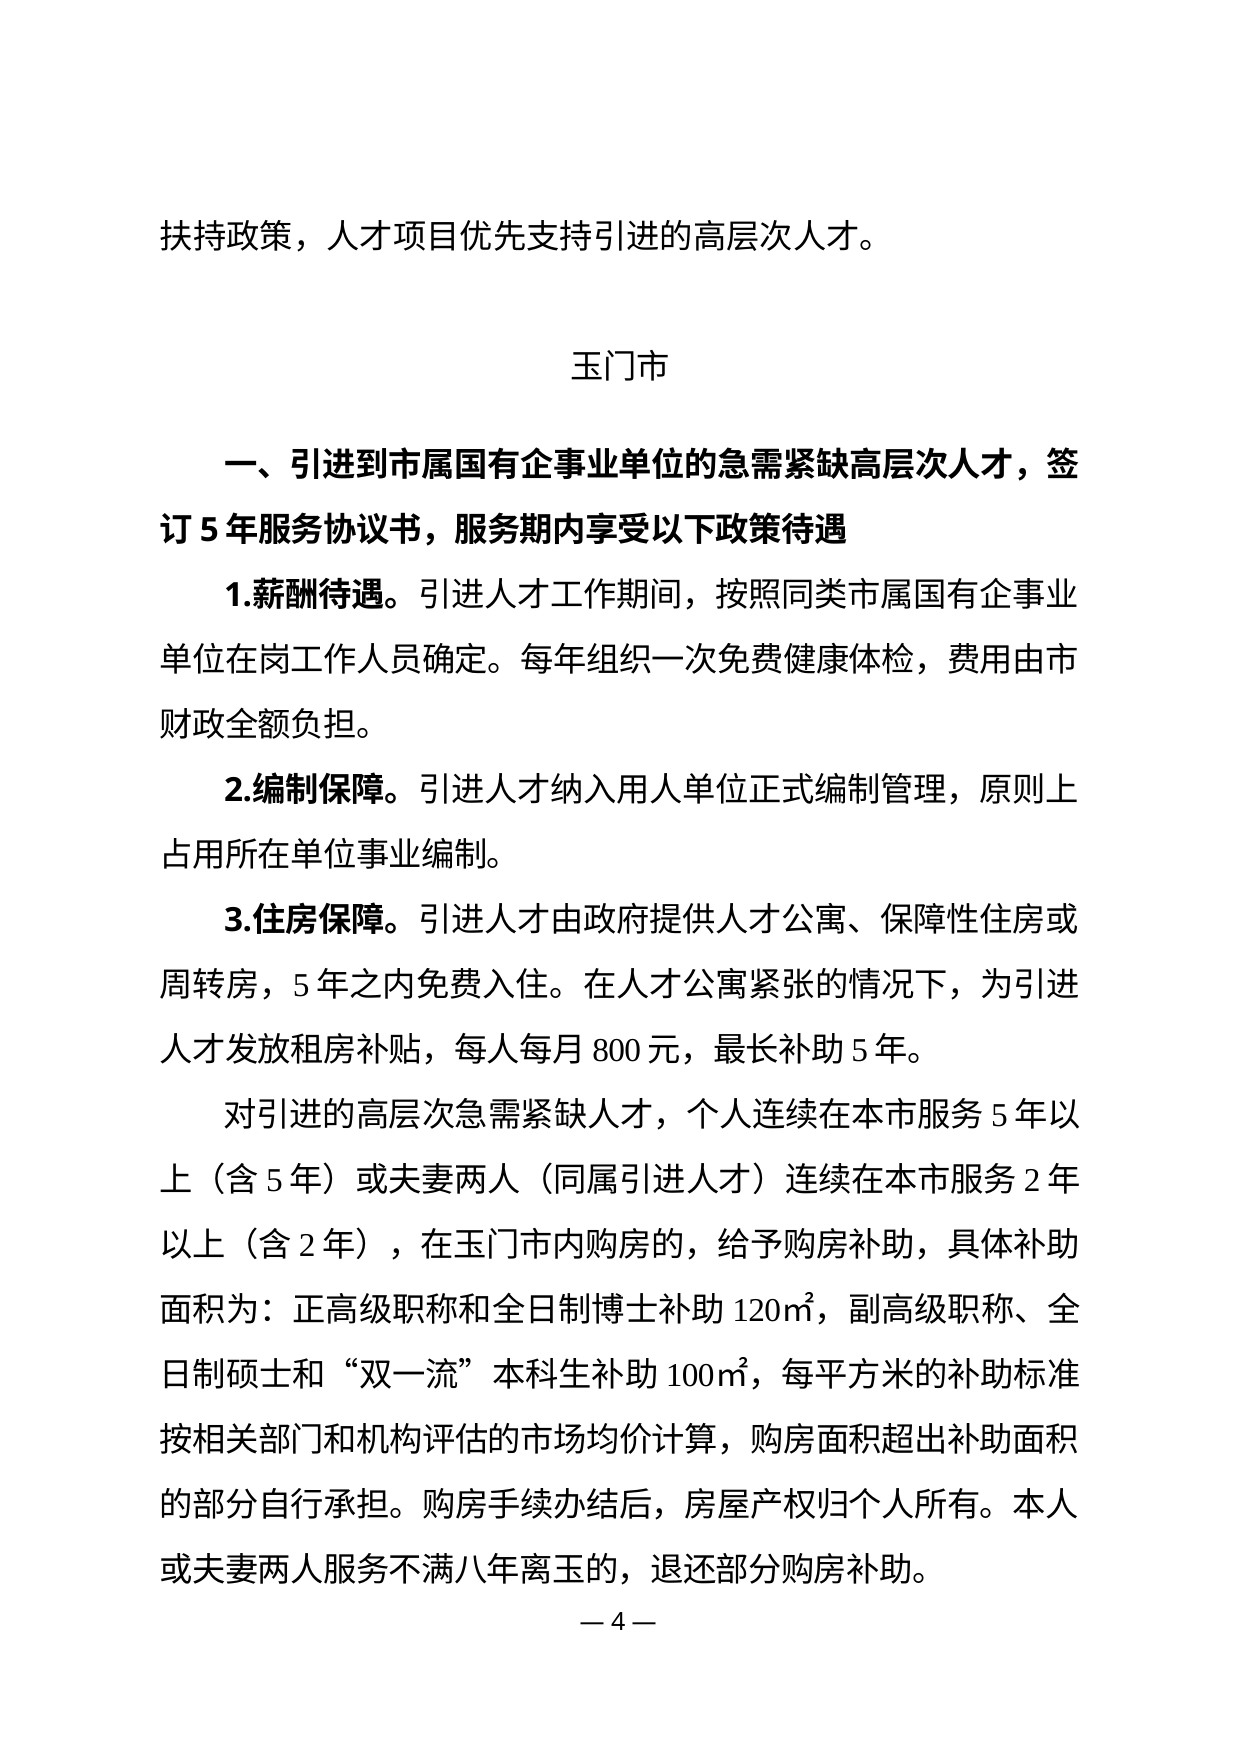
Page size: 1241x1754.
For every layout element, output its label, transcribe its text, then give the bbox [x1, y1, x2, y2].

text 对引进的高层次急需紧缺人才，个人连续在本市服务5年以上（含5年）或夫妻两人（同属引进人才）连续在本市服务2年以上（含2年），在玉门市内购房的，给予购房补助，具体补助面积为：正高级职称和全日制博士补助120㎡，副高级职称、全日制硕士和“双一流”本科生补助100㎡，每平方米的补助标准按相关部门和机构评估的市场均价计算，购房面积超出补助面积的部分自行承担。购房手续办结后，房屋产权归个人所有。本人或夫妻两人服务不满八年离玉的，退还部分购房补助。 [159, 1079, 1081, 1599]
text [159, 202, 1081, 267]
text 1.薪酬待遇。引进人才工作期间，按照同类市属国有企事业单位在岗工作人员确定。每年组织一次免费健康体检，费用由市财政全额负担。 [159, 559, 1081, 754]
text 3.住房保障。引进人才由政府提供人才公寓、保障性住房或周转房，5年之内免费入住。在人才公寓紧张的情况下，为引进人才发放租房补贴，每人每月800元，最长补助5年。 [159, 884, 1081, 1079]
text 玉门市 [159, 332, 1081, 397]
text 一、引进到市属国有企事业单位的急需紧缺高层次人才，签订5年服务协议书，服务期内享受以下政策待遇 [159, 429, 1081, 559]
text 2.编制保障。引进人才纳入用人单位正式编制管理，原则上占用所在单位事业编制。 [159, 754, 1081, 884]
